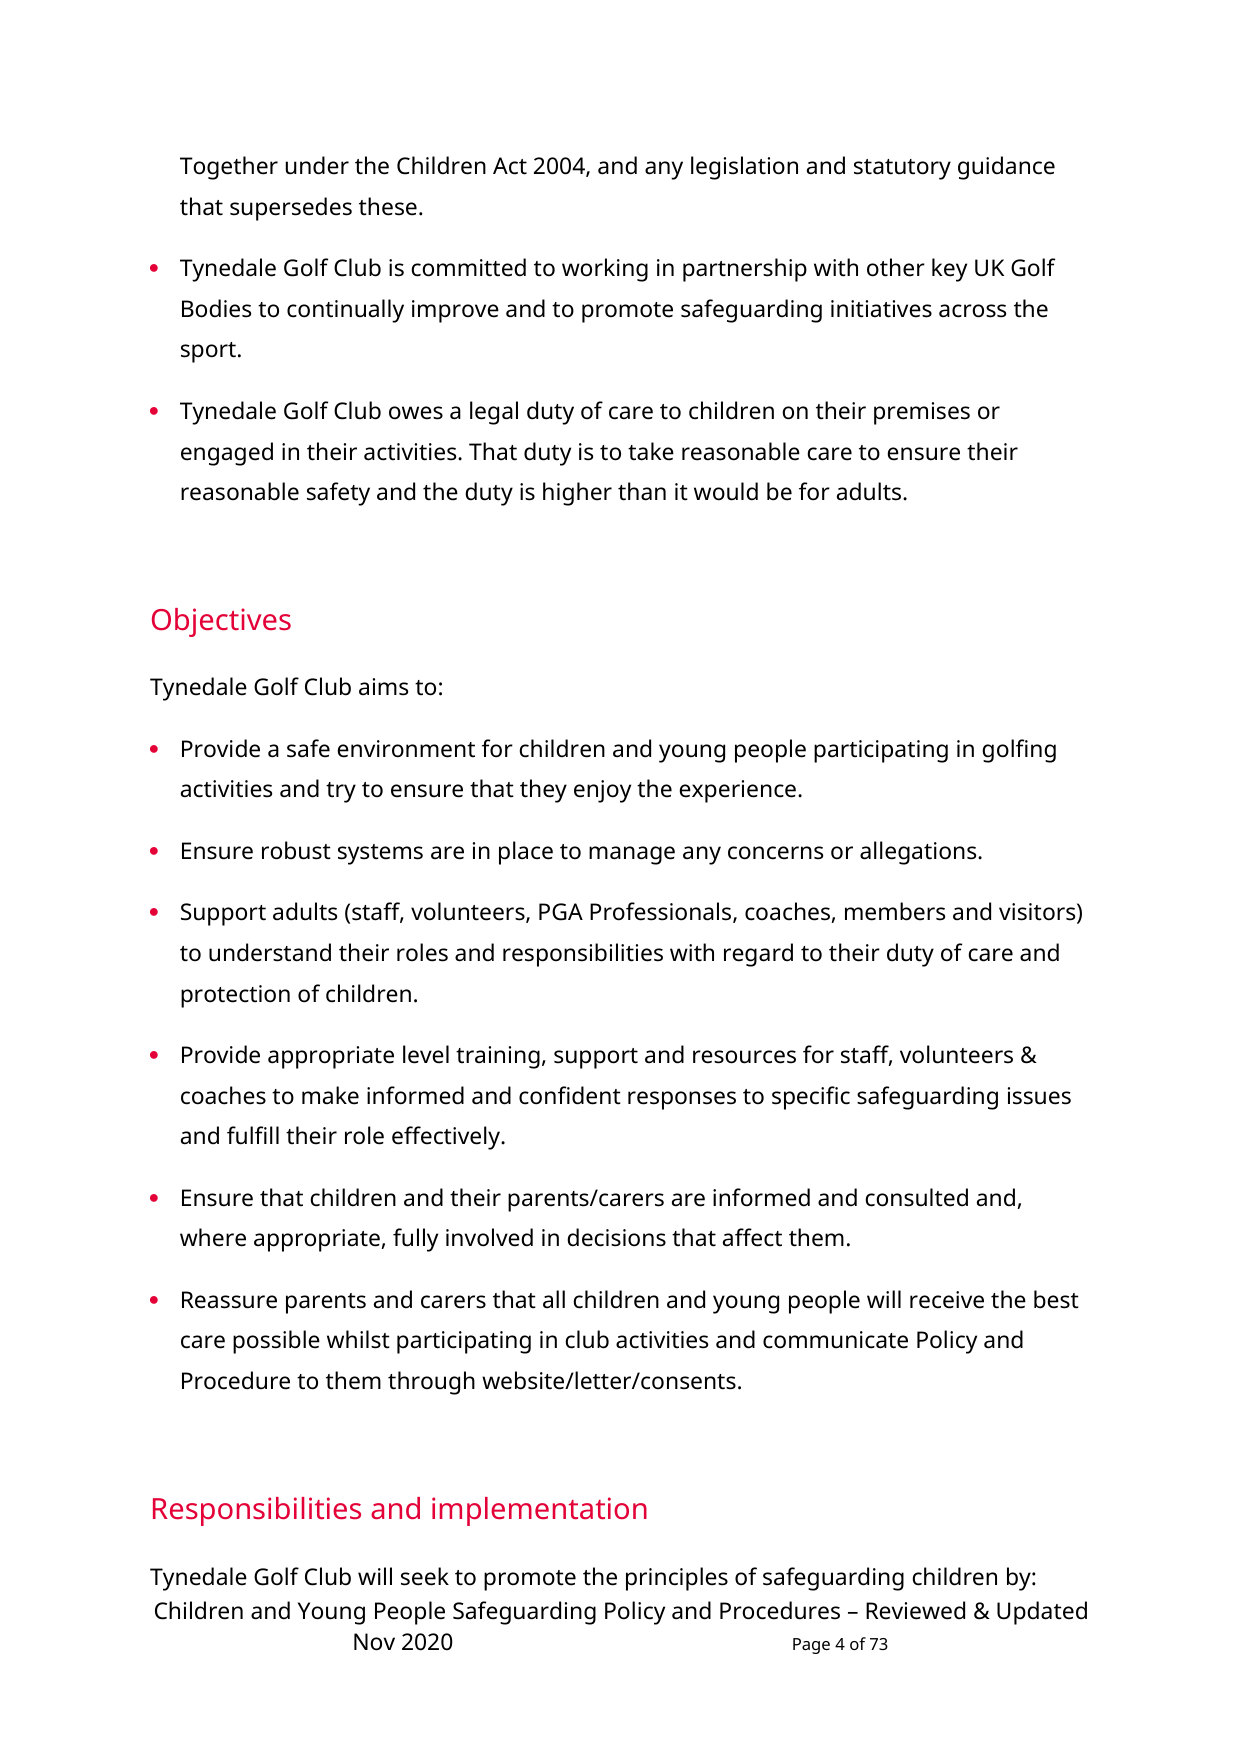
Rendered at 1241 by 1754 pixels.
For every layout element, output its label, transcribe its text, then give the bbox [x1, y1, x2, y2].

list Ensure that children and their parents/carers are informed and consulted and, where appropriate, fully involved in decisions that affect them. [150, 1182, 1090, 1254]
list Tynedale Golf Club owes a legal duty of care to children on their premises or engaged in their activities. That duty is to take reasonable care to ensure their reasonable safety and the duty is higher than it would be for adults. [150, 395, 1090, 507]
list Tynedale Golf Club is committed to working in partnership with other key UK Golf Bodies to continually improve and to promote safeguarding initiatives across the sport. [150, 252, 1090, 364]
list Provide a safe environment for children and young people participating in golfing activities and try to ensure that they enjoy the experience. [150, 733, 1090, 805]
list Support adults (staff, volunteers, PGA Professionals, coaches, members and visitors) to understand their roles and responsibilities with regard to their duty of care and protection of children. [150, 896, 1090, 1009]
list Ensure robust systems are in place to manage any concerns or allegations. [150, 835, 1090, 866]
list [150, 150, 1090, 222]
text Tynedale Golf Club will seek to promote the principles of safeguarding children by: [150, 1560, 1090, 1592]
text Tynedale Golf Club aims to: [150, 671, 1090, 703]
subtitle Responsibilities and implementation [150, 1488, 1090, 1528]
subtitle Objectives [150, 599, 1090, 639]
list Reassure parents and carers that all children and young people will receive the best care possible whilst participating in club activities and communicate Policy and Procedure to them through website/letter/consents. [150, 1284, 1090, 1396]
list Provide appropriate level training, support and resources for staff, volunteers & coaches to make informed and confident responses to specific safeguarding issues and fulfill their role effectively. [150, 1039, 1090, 1152]
